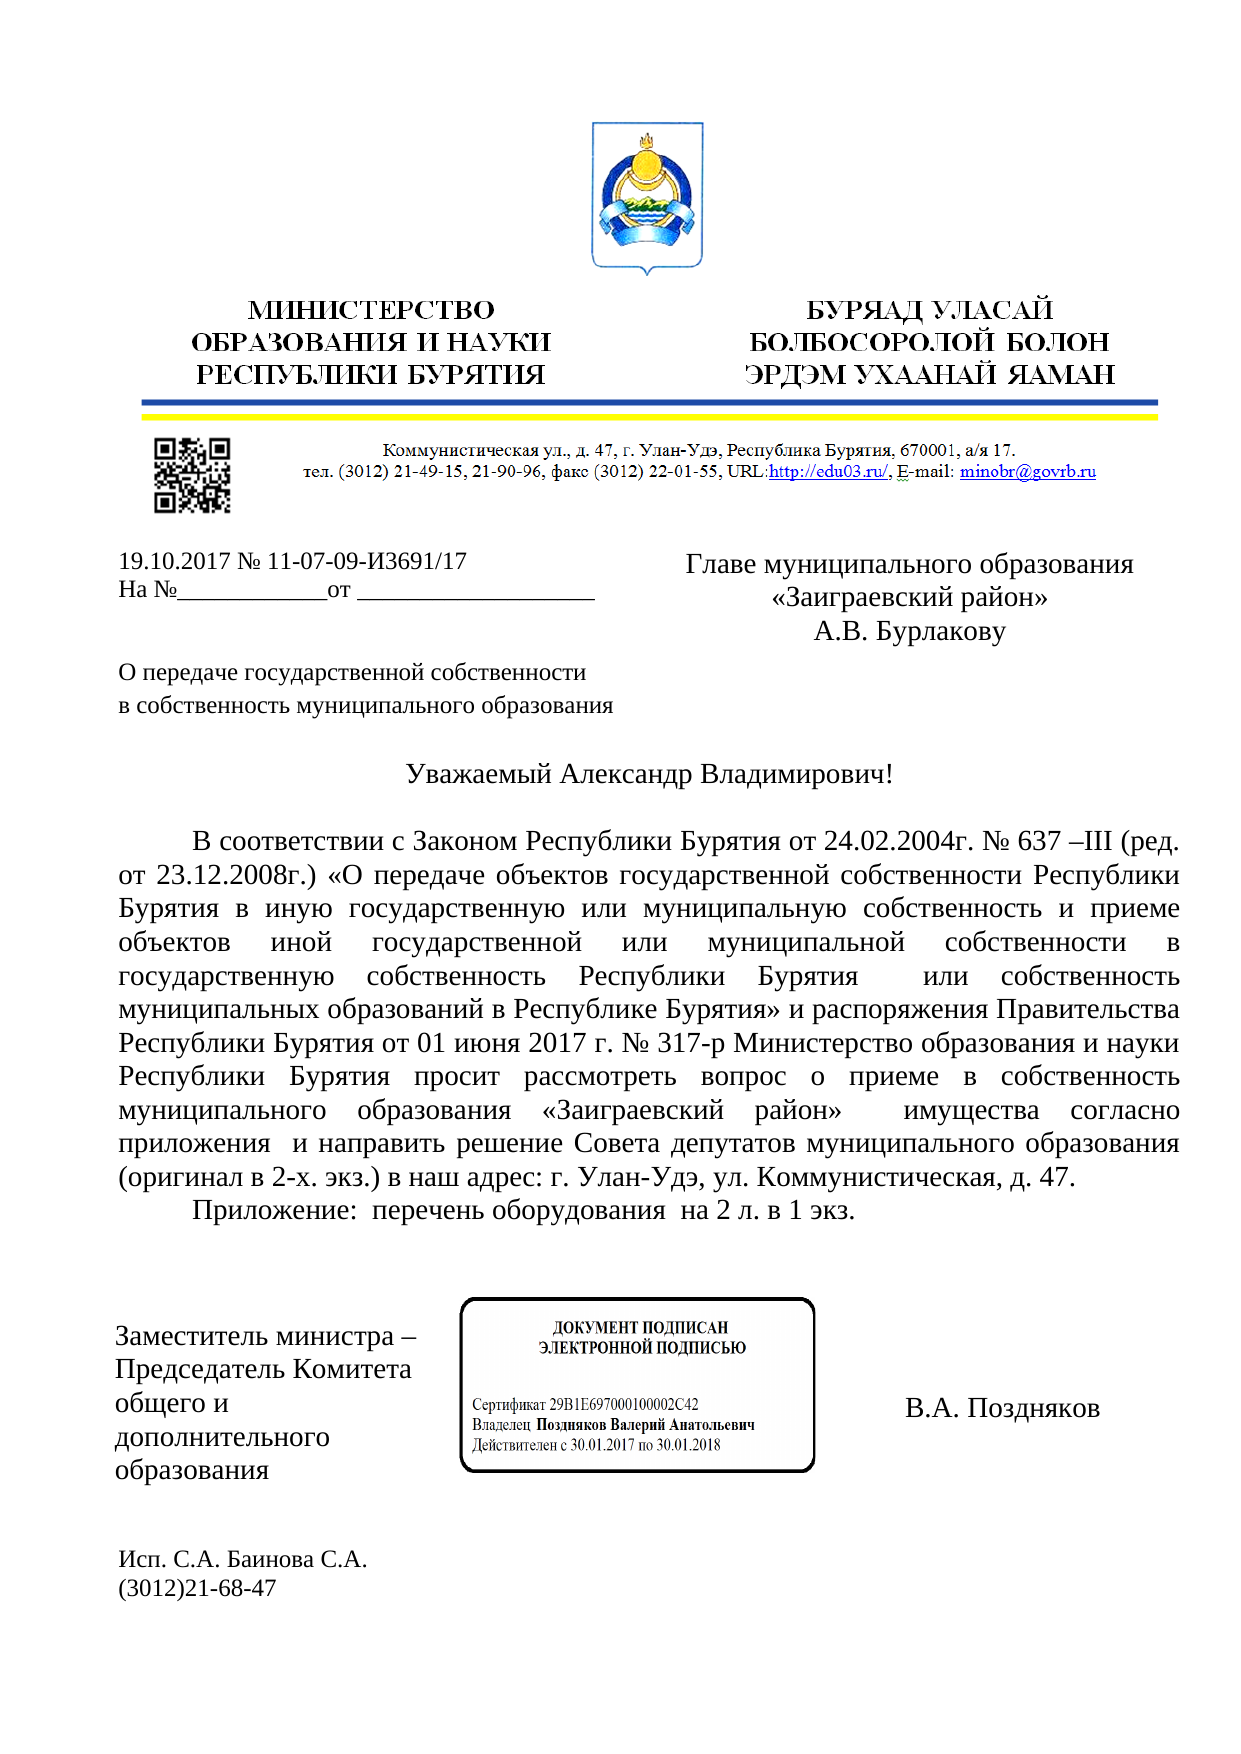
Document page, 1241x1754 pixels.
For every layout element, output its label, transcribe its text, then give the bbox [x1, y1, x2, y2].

text Исп. С.А. Баинова С.А. [118, 1544, 1181, 1573]
text В соответствии с Законом Республики Бурятия от 24.02.2004г. № 637 –III (ред. от 23.12.2008г.) «О передаче объектов государственной собственности Республики Бурятия в иную государственную или муниципальную собственность и приеме объектов иной государственной или муниципальной собственности в государственную собственность Республики Бурятия или собственность муниципальных образований в Республике Бурятия» и распоряжения Правительства Республики Бурятия от 01 июня 2017 г. № 317-р Министерство образования и науки Республики Бурятия просит рассмотреть вопрос о приеме в собственность муниципального образования «Заиграевский район» имущества согласно приложения и направить решение Совета депутатов муниципального образования (оригинал в 2-х. экз.) в наш адрес: г. Улан-Удэ, ул. Коммунистическая, д. 47. [118, 823, 1181, 1192]
table_header 19.10.2017 № 11-07-09-И3691/17 На №____________от ___________________ О передаче государственной собственности в собственность муниципального образования [107, 546, 653, 723]
text Уважаемый Александр Владимирович! [118, 756, 1181, 790]
text (3012)21-68-47 [118, 1573, 1181, 1602]
picture [459, 1297, 816, 1473]
picture [140, 118, 1160, 521]
text Приложение: перечень оборудования на 2 л. в 1 экз. [118, 1192, 1181, 1226]
table_header Главе муниципального образования «Заиграевский район» А.В. Бурлакову [653, 546, 1167, 723]
